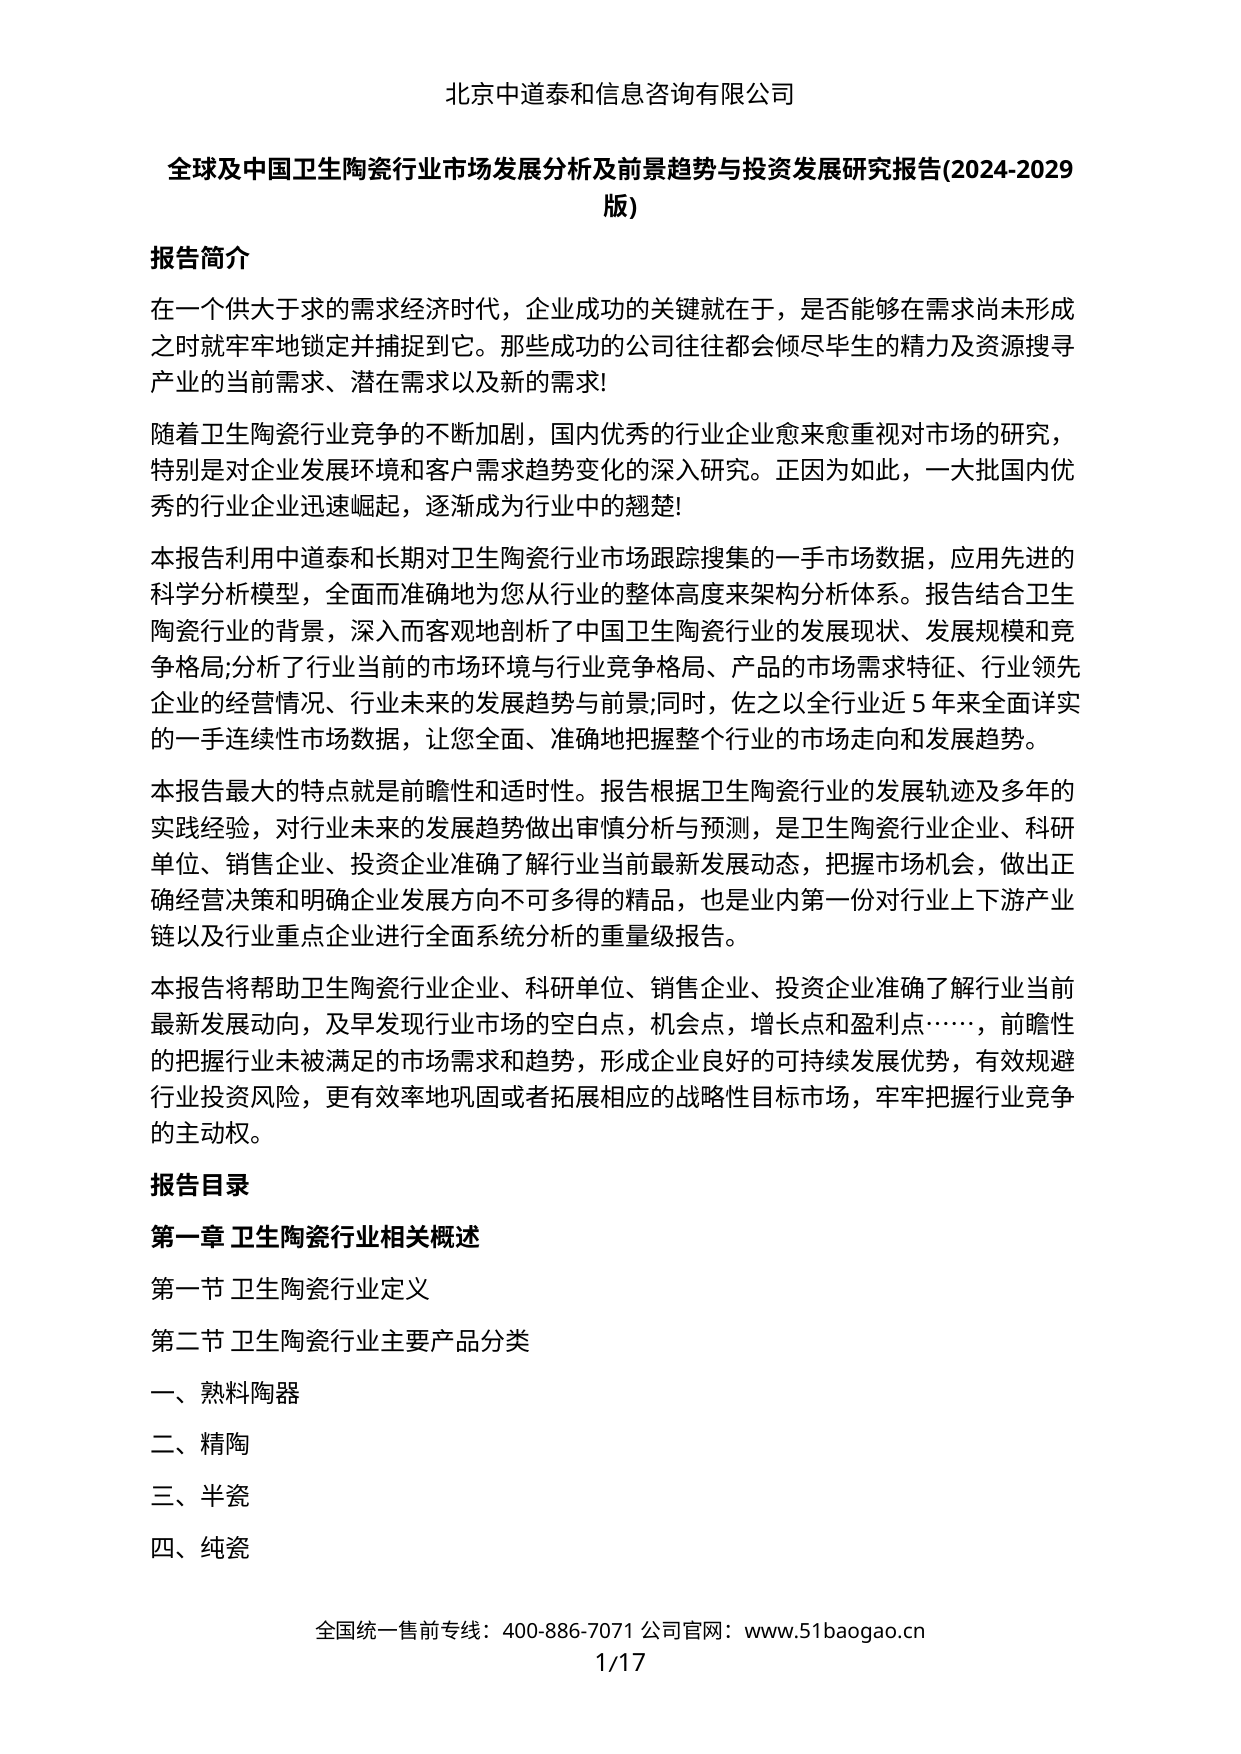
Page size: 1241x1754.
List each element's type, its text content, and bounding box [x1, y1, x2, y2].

text 三、半瓷 [150, 1477, 1090, 1513]
text 报告目录 [150, 1166, 1090, 1202]
text 随着卫生陶瓷行业竞争的不断加剧，国内优秀的行业企业愈来愈重视对市场的研究，特别是对企业发展环境和客户需求趋势变化的深入研究。正因为如此，一大批国内优秀的行业企业迅速崛起，逐渐成为行业中的翘楚! [150, 414, 1090, 523]
text 一、熟料陶器 [150, 1373, 1090, 1409]
text 本报告最大的特点就是前瞻性和适时性。报告根据卫生陶瓷行业的发展轨迹及多年的实践经验，对行业未来的发展趋势做出审慎分析与预测，是卫生陶瓷行业企业、科研单位、销售企业、投资企业准确了解行业当前最新发展动态，把握市场机会，做出正确经营决策和明确企业发展方向不可多得的精品，也是业内第一份对行业上下游产业链以及行业重点企业进行全面系统分析的重量级报告。 [150, 772, 1090, 953]
text 本报告利用中道泰和长期对卫生陶瓷行业市场跟踪搜集的一手市场数据，应用先进的科学分析模型，全面而准确地为您从行业的整体高度来架构分析体系。报告结合卫生陶瓷行业的背景，深入而客观地剖析了中国卫生陶瓷行业的发展现状、发展规模和竞争格局;分析了行业当前的市场环境与行业竞争格局、产品的市场需求特征、行业领先企业的经营情况、行业未来的发展趋势与前景;同时，佐之以全行业近5年来全面详实的一手连续性市场数据，让您全面、准确地把握整个行业的市场走向和发展趋势。 [150, 539, 1090, 756]
text 报告简介 [150, 238, 1090, 274]
text 二、精陶 [150, 1425, 1090, 1461]
text 四、纯瓷 [150, 1529, 1090, 1565]
text 第一章 卫生陶瓷行业相关概述 [150, 1217, 1090, 1254]
text 第一节 卫生陶瓷行业定义 [150, 1269, 1090, 1306]
text 第二节 卫生陶瓷行业主要产品分类 [150, 1321, 1090, 1357]
text 全球及中国卫生陶瓷行业市场发展分析及前景趋势与投资发展研究报告(2024-2029版) [150, 150, 1090, 222]
text 在一个供大于求的需求经济时代，企业成功的关键就在于，是否能够在需求尚未形成之时就牢牢地锁定并捕捉到它。那些成功的公司往往都会倾尽毕生的精力及资源搜寻产业的当前需求、潜在需求以及新的需求! [150, 290, 1090, 399]
text 本报告将帮助卫生陶瓷行业企业、科研单位、销售企业、投资企业准确了解行业当前最新发展动向，及早发现行业市场的空白点，机会点，增长点和盈利点……，前瞻性的把握行业未被满足的市场需求和趋势，形成企业良好的可持续发展优势，有效规避行业投资风险，更有效率地巩固或者拓展相应的战略性目标市场，牢牢把握行业竞争的主动权。 [150, 969, 1090, 1150]
